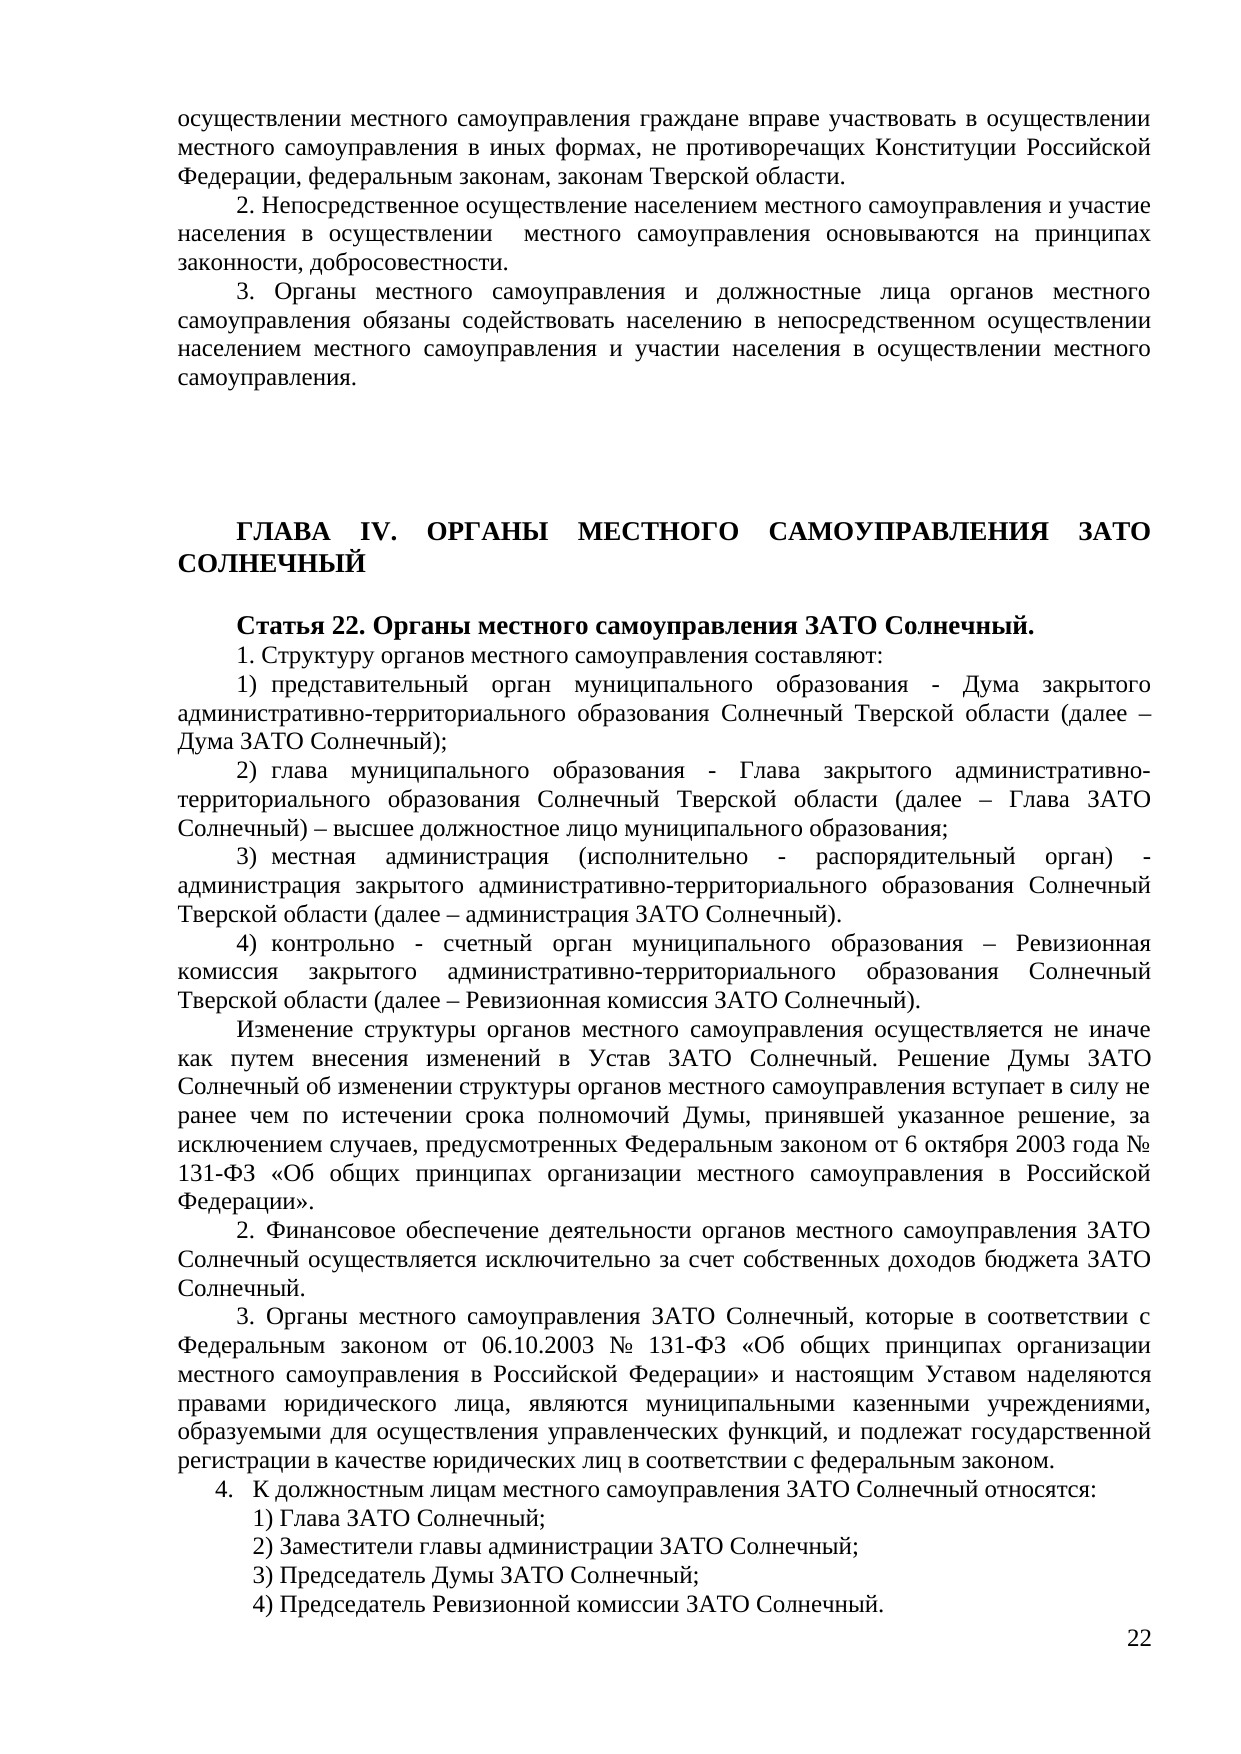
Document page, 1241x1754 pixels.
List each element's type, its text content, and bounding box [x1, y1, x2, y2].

list 1) Глава ЗАТО Солнечный; [252, 1503, 1152, 1531]
list 2) Заместители главы администрации ЗАТО Солнечный; [252, 1531, 1152, 1560]
list Изменение структуры органов местного самоуправления осуществляется не иначе как путем внесения изменений в Устав ЗАТО Солнечный. Решение Думы ЗАТО Солнечный об изменении структуры органов местного самоуправления вступает в силу не ранее чем по истечении срока полномочий Думы, принявшей указанное решение, за исключением случаев, предусмотренных Федеральным законом от 6 октября 2003 года № 131-ФЗ «Об общих принципах организации местного самоуправления в Российской Федерации». [177, 1014, 1152, 1215]
list К должностным лицам местного самоуправления ЗАТО Солнечный относятся: [215, 1474, 1152, 1503]
text 3. Органы местного самоуправления и должностные лица органов местного самоуправления обязаны содействовать населению в непосредственном осуществлении населением местного самоуправления и участии населения в осуществлении местного самоуправления. [177, 276, 1152, 391]
list 3) Председатель Думы ЗАТО Солнечный; [252, 1560, 1152, 1589]
list контрольно - счетный орган муниципального образования – Ревизионная комиссия закрытого административно-территориального образования Солнечный Тверской области (далее – Ревизионная комиссия ЗАТО Солнечный). [177, 928, 1152, 1014]
text 1. Структуру органов местного самоуправления составляют: [177, 640, 1152, 669]
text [177, 103, 1152, 190]
list глава муниципального образования - Глава закрытого административно-территориального образования Солнечный Тверской области (далее – Глава ЗАТО Солнечный) – высшее должностное лицо муниципального образования; [177, 755, 1152, 841]
list Финансовое обеспечение деятельности органов местного самоуправления ЗАТО Солнечный осуществляется исключительно за счет собственных доходов бюджета ЗАТО Солнечный. [177, 1215, 1152, 1301]
list Органы местного самоуправления ЗАТО Солнечный, которые в соответствии с Федеральным законом от 06.10.2003 № 131-ФЗ «Об общих принципах организации местного самоуправления в Российской Федерации» и настоящим Уставом наделяются правами юридического лица, являются муниципальными казенными учреждениями, образуемыми для осуществления управленческих функций, и подлежат государственной регистрации в качестве юридических лиц в соответствии с федеральным законом. [177, 1301, 1152, 1474]
list 4) Председатель Ревизионной комиссии ЗАТО Солнечный. [252, 1589, 1152, 1618]
text 2. Непосредственное осуществление населением местного самоуправления и участие населения в осуществлении местного самоуправления основываются на принципах законности, добросовестности. [177, 190, 1152, 276]
text Статья 22. Органы местного самоуправления ЗАТО Солнечный. [177, 609, 1152, 640]
text Глава IV. Органы местного самоуправления ЗАТО Солнечный [177, 516, 1152, 578]
list представительный орган муниципального образования - Дума закрытого административно-территориального образования Солнечный Тверской области (далее – Дума ЗАТО Солнечный); [177, 669, 1152, 755]
list местная администрация (исполнительно - распорядительный орган) - администрация закрытого административно-территориального образования Солнечный Тверской области (далее – администрация ЗАТО Солнечный). [177, 841, 1152, 928]
